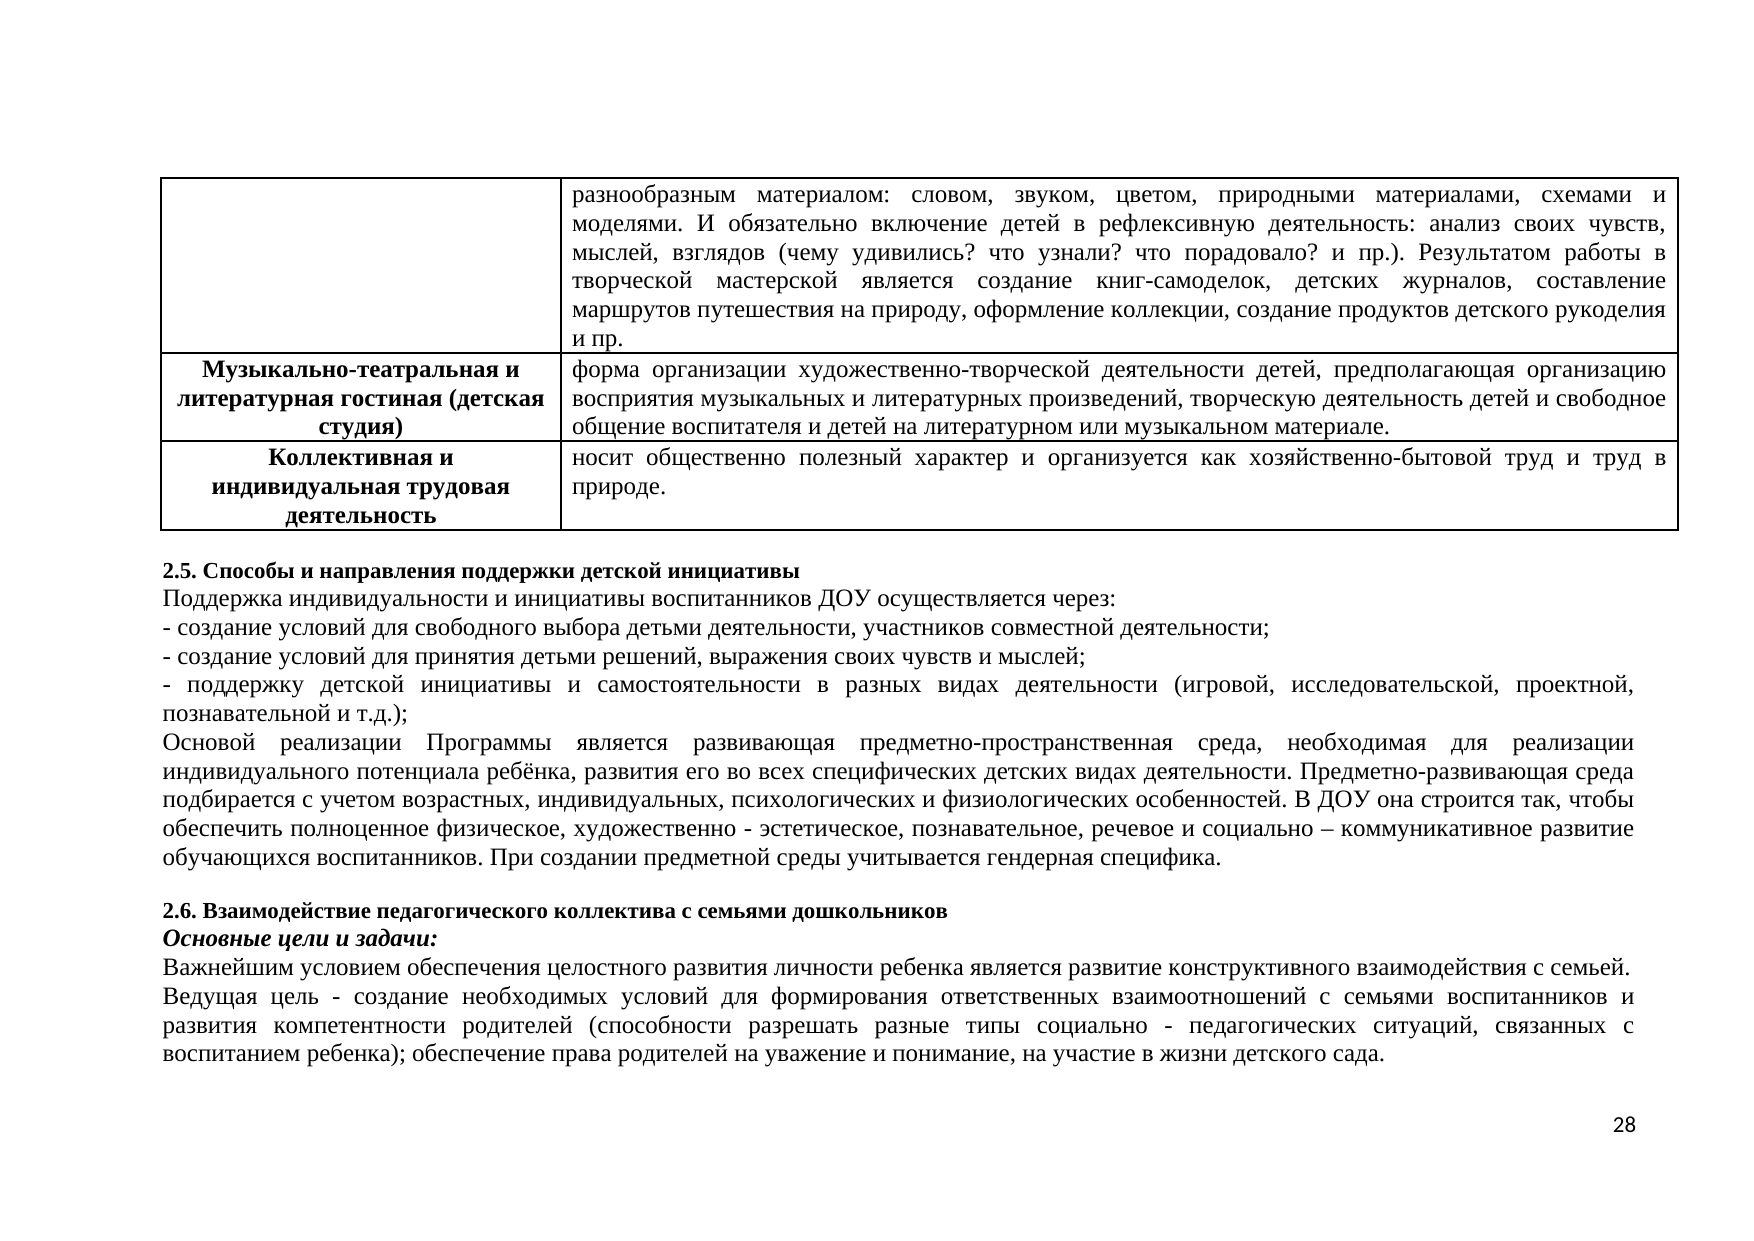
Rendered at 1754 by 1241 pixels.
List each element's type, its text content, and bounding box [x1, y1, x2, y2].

text Поддержка индивидуальности и инициативы воспитанников ДОУ осуществляется через: [162, 583, 1636, 612]
text 2.5. Способы и направления поддержки детской инициативы [162, 557, 1636, 583]
text - создание условий для принятия детьми решений, выражения своих чувств и мыслей; [162, 641, 1636, 669]
text Основные цели и задачи: [162, 923, 1636, 952]
text - поддержку детской инициативы и самостоятельности в разных видах деятельности (игровой, исследовательской, проектной, познавательной и т.д.); [162, 669, 1636, 727]
text Ведущая цель - создание необходимых условий для формирования ответственных взаимоотношений с семьями воспитанников и развития компетентности родителей (способности разрешать разные типы социально - педагогических ситуаций, связанных с воспитанием ребенка); обеспечение права родителей на уважение и понимание, на участие в жизни детского сада. [162, 981, 1636, 1067]
table_cell Коллективная и индивидуальная трудовая деятельность [162, 442, 560, 528]
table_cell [562, 179, 1677, 352]
text Основой реализации Программы является развивающая предметно-пространственная среда, необходимая для реализации индивидуального потенциала ребёнка, развития его во всех специфических детских видах деятельности. Предметно-развивающая среда подбирается с учетом возрастных, индивидуальных, психологических и физиологических особенностей. В ДОУ она строится так, чтобы обеспечить полноценное физическое, художественно - эстетическое, познавательное, речевое и социально – коммуникативное развитие обучающихся воспитанников. При создании предметной среды учитывается гендерная специфика. [162, 727, 1636, 871]
table_cell носит общественно полезный характер и организуется как хозяйственно-бытовой труд и труд в природе. [562, 442, 1677, 528]
text Важнейшим условием обеспечения целостного развития личности ребенка является развитие конструктивного взаимодействия с семьей. [162, 952, 1636, 981]
text 2.6. Взаимодействие педагогического коллектива с семьями дошкольников [162, 897, 1636, 923]
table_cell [162, 179, 560, 352]
table_cell форма организации художественно-творческой деятельности детей, предполагающая организацию восприятия музыкальных и литературных произведений, творческую деятельность детей и свободное общение воспитателя и детей на литературном или музыкальном материале. [562, 354, 1677, 440]
table_cell Музыкально-театральная и литературная гостиная (детская студия) [162, 354, 560, 440]
text - создание условий для свободного выбора детьми деятельности, участников совместной деятельности; [162, 612, 1636, 641]
